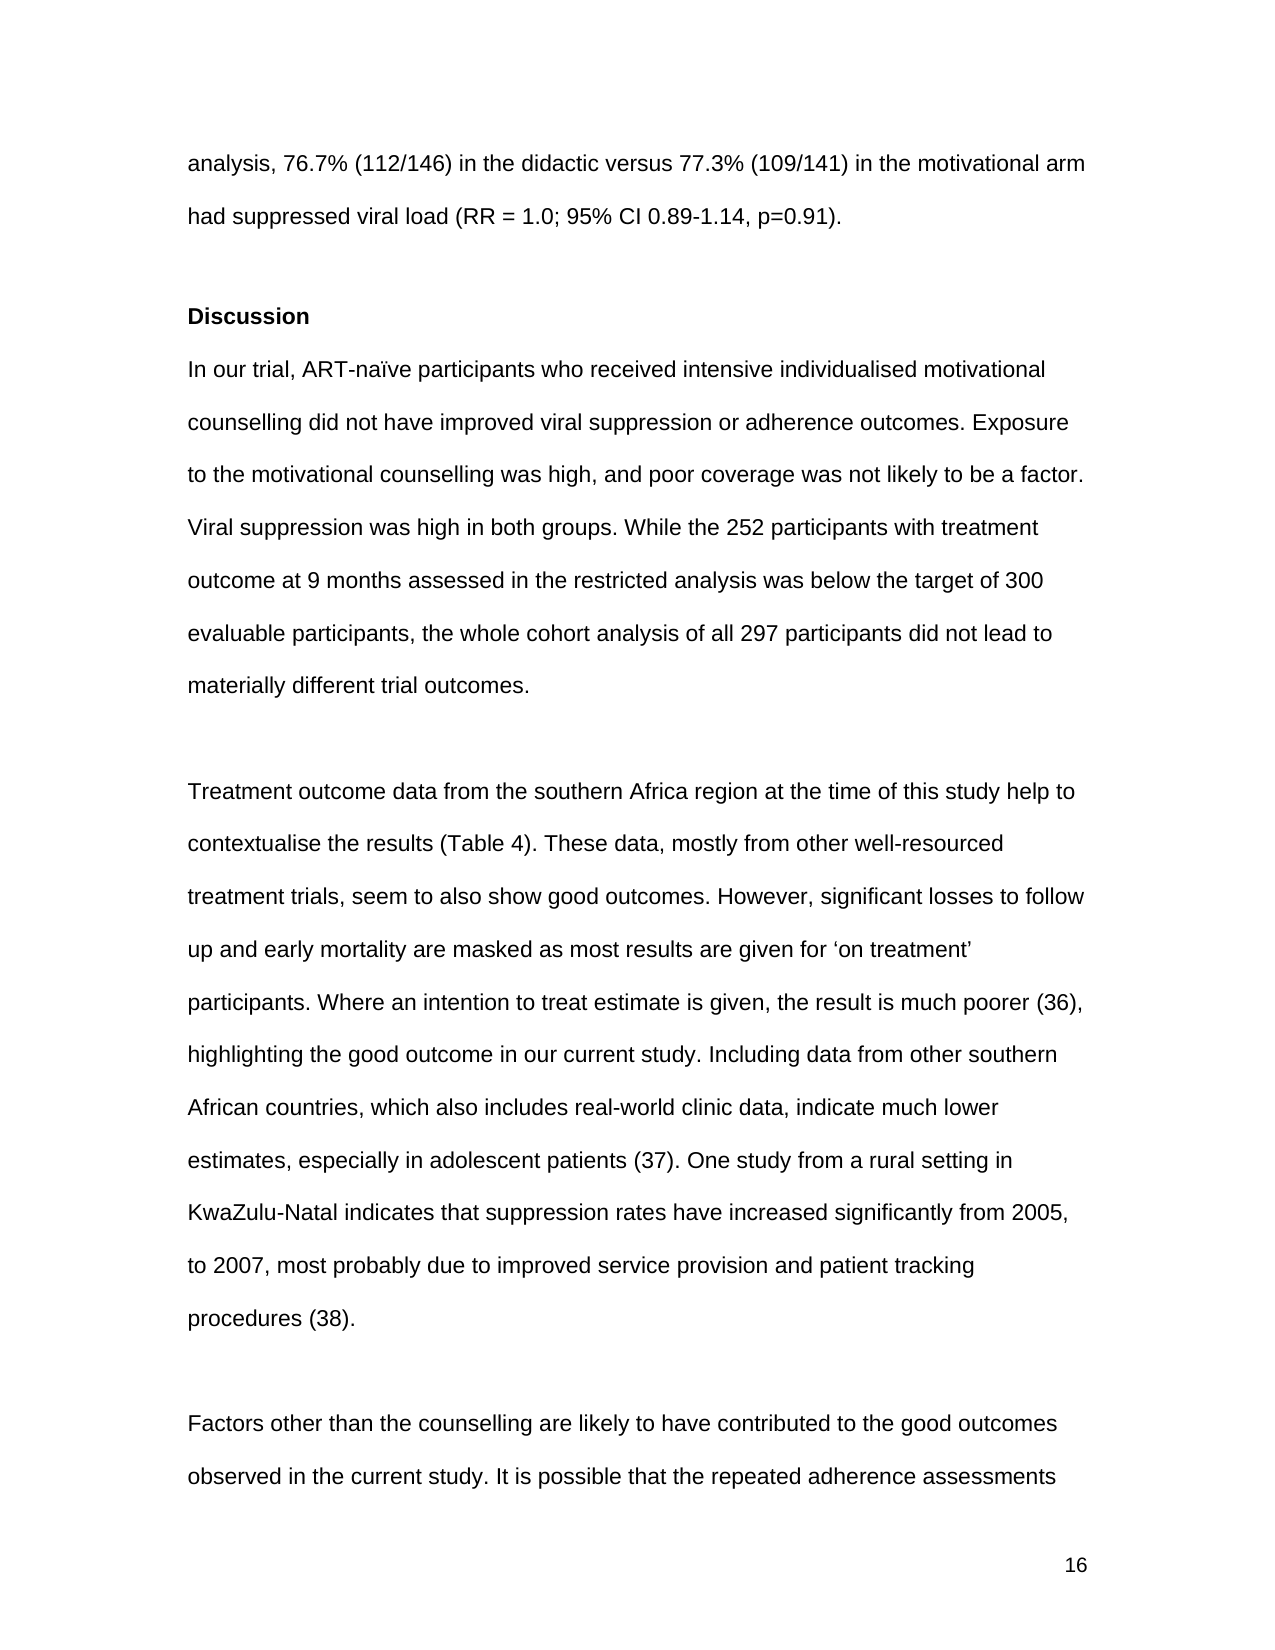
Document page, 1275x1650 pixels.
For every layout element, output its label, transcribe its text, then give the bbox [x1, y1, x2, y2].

text In our trial, ART-naïve participants who received intensive individualised motivational counselling did not have improved viral suppression or adherence outcomes. Exposure to the motivational counselling was high, and poor coverage was not likely to be a factor. Viral suppression was high in both groups. While the 252 participants with treatment outcome at 9 months assessed in the restricted analysis was below the target of 300 evaluable participants, the whole cohort analysis of all 297 participants did not lead to materially different trial outcomes. [187, 356, 1087, 699]
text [187, 1410, 1087, 1489]
text Discussion [187, 303, 1087, 330]
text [187, 150, 1087, 229]
text Treatment outcome data from the southern Africa region at the time of this study help to contextualise the results (Table 4). These data, mostly from other well-resourced treatment trials, seem to also show good outcomes. However, significant losses to follow up and early mortality are masked as most results are given for ‘on treatment’ participants. Where an intention to treat estimate is given, the result is much poorer (36), highlighting the good outcome in our current study. Including data from other southern African countries, which also includes real-world clinic data, indicate much lower estimates, especially in adolescent patients (37). One study from a rural setting in KwaZulu-Natal indicates that suppression rates have increased significantly from 2005, to 2007, most probably due to improved service provision and patient tracking procedures (38). [187, 778, 1087, 1331]
